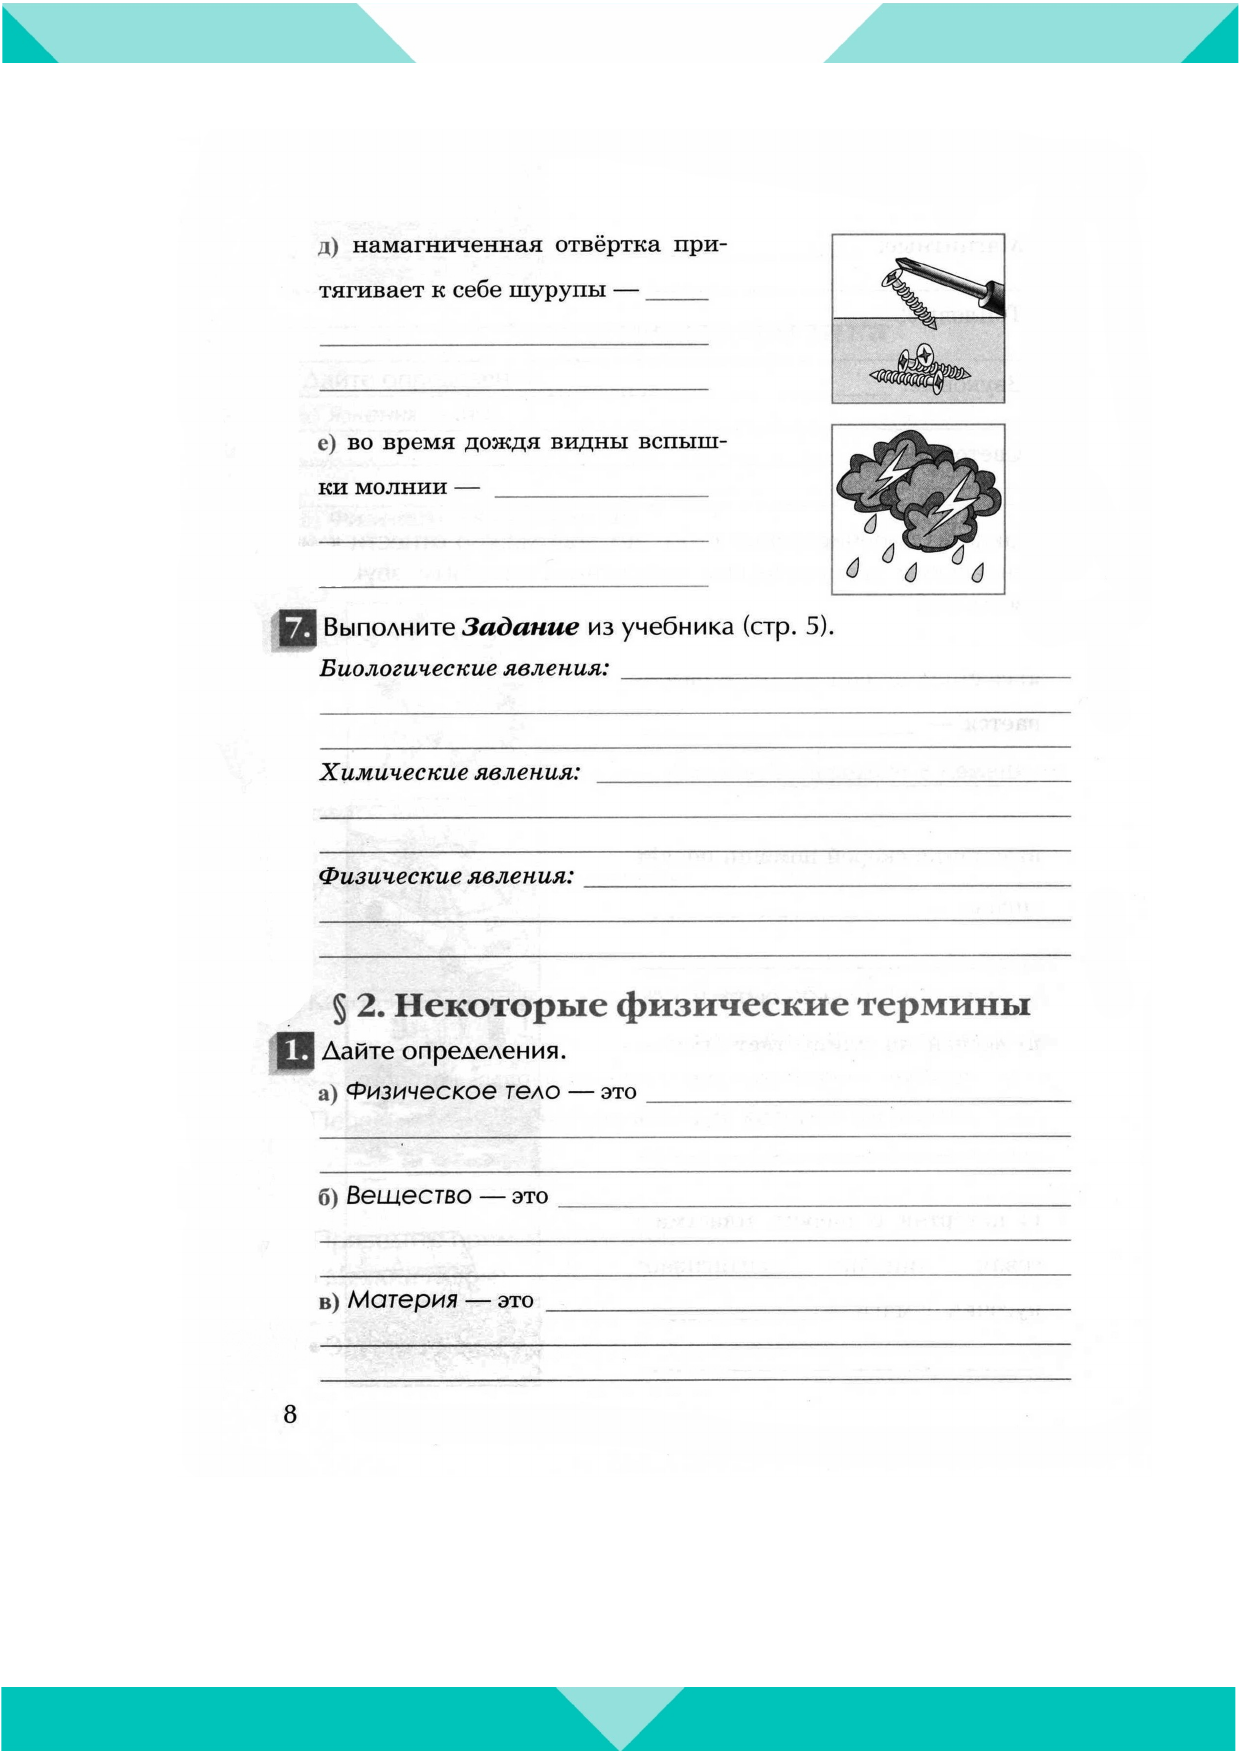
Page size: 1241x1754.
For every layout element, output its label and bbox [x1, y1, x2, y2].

picture [0, 3, 1238, 63]
picture [177, 129, 1152, 1477]
picture [0, 1687, 1236, 1750]
